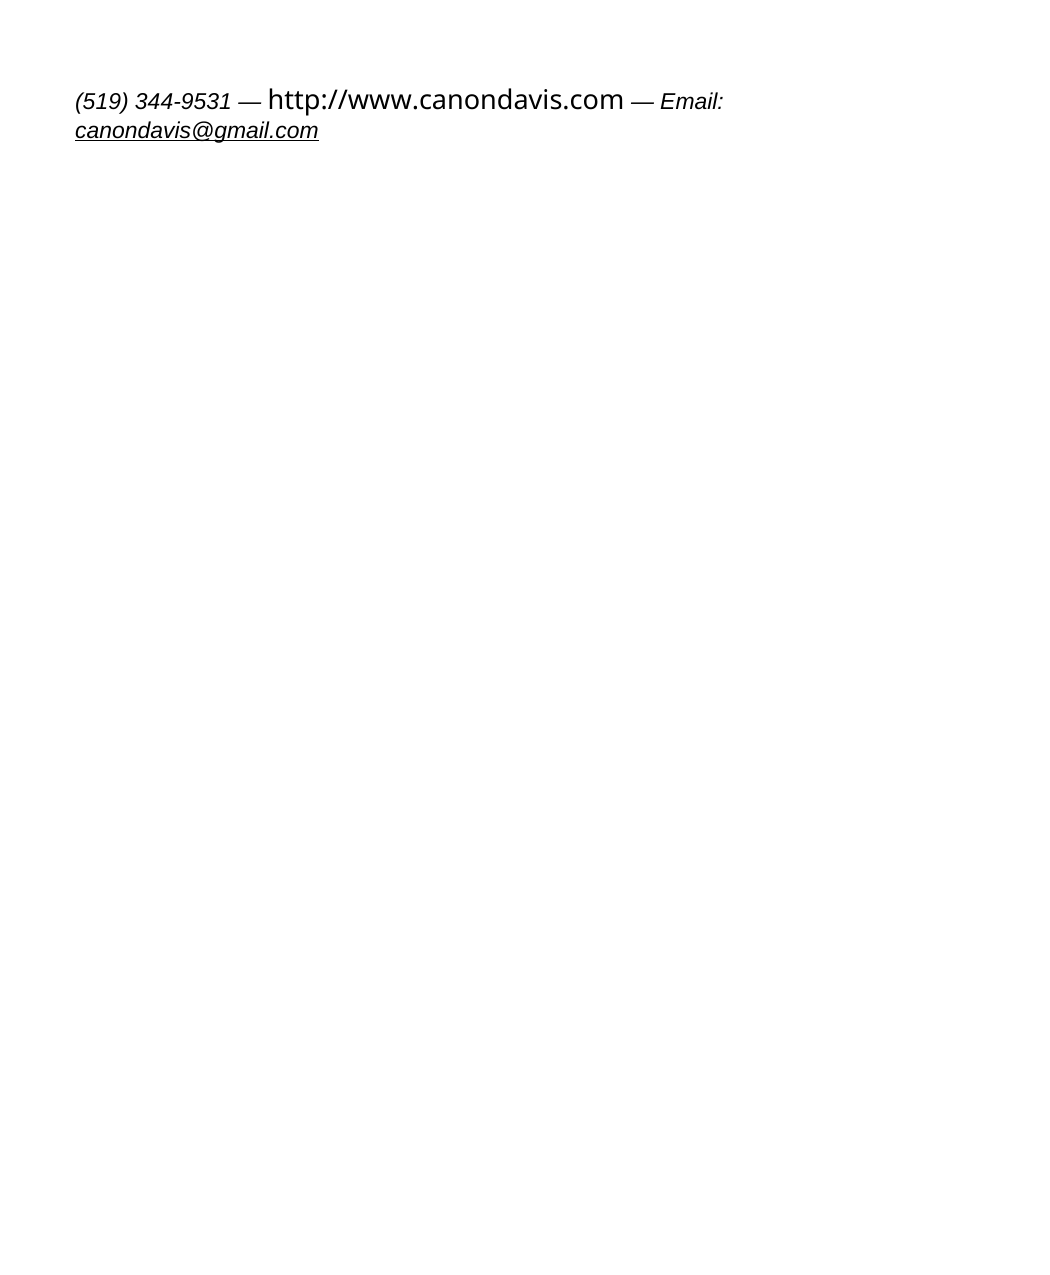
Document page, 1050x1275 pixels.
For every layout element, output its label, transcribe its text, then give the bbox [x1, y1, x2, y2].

text (519) 344-9531 — http://www.canondavis.com — Email: canondavis@gmail.com [75, 81, 975, 144]
